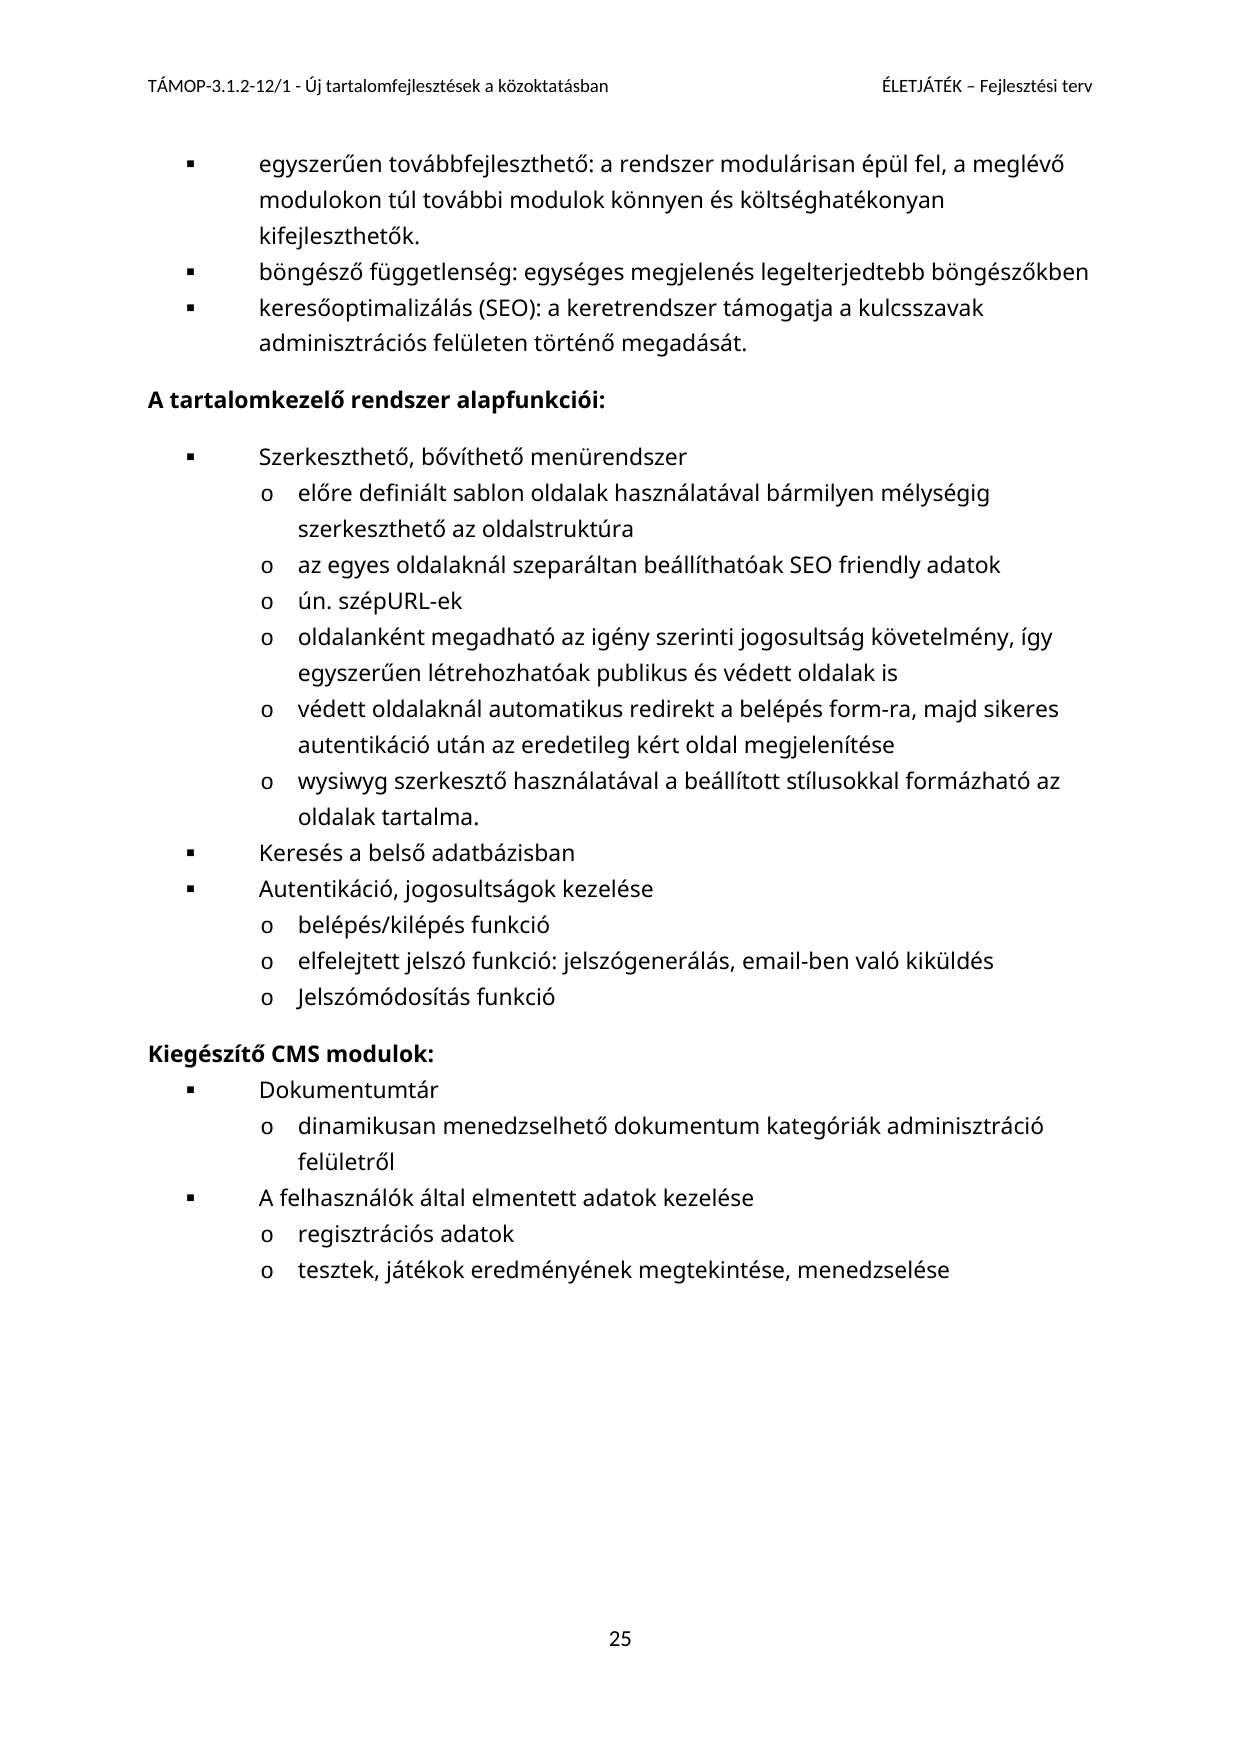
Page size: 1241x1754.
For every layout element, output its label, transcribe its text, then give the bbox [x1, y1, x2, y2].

list Keresés a belső adatbázisban [185, 837, 1092, 868]
list Szerkeszthető, bővíthető menürendszer [185, 441, 1092, 472]
list elfelejtett jelszó funkció: jelszógenerálás, email-ben való kiküldés [260, 945, 1092, 976]
text Kiegészítő CMS modulok: [148, 1038, 1092, 1069]
list előre definiált sablon oldalak használatával bármilyen mélységig szerkeszthető az oldalstruktúra [260, 477, 1092, 544]
list Autentikáció, jogosultságok kezelése [185, 873, 1092, 904]
list wysiwyg szerkesztő használatával a beállított stílusokkal formázható az oldalak tartalma. [260, 765, 1092, 832]
list belépés/kilépés funkció [260, 909, 1092, 940]
list Dokumentumtár [185, 1074, 1092, 1105]
list tesztek, játékok eredményének megtekintése, menedzselése [260, 1253, 1092, 1285]
list az egyes oldalaknál szeparáltan beállíthatóak SEO friendly adatok [260, 549, 1092, 580]
list A felhasználók által elmentett adatok kezelése [185, 1182, 1092, 1213]
list regisztrációs adatok [260, 1217, 1092, 1249]
text A tartalomkezelő rendszer alapfunkciói: [148, 384, 1092, 415]
list keresőoptimalizálás (SEO): a keretrendszer támogatja a kulcsszavak adminisztrációs felületen történő megadását. [185, 291, 1092, 359]
list oldalanként megadható az igény szerinti jogosultság követelmény, így egyszerűen létrehozhatóak publikus és védett oldalak is [260, 621, 1092, 688]
list dinamikusan menedzselhető dokumentum kategóriák adminisztráció felületről [260, 1109, 1092, 1177]
list egyszerűen továbbfejleszthető: a rendszer modulárisan épül fel, a meglévő modulokon túl további modulok könnyen és költséghatékonyan kifejleszthetők. [185, 148, 1092, 251]
list böngésző függetlenség: egységes megjelenés legelterjedtebb böngészőkben [185, 256, 1092, 287]
list védett oldalaknál automatikus redirekt a belépés form-ra, majd sikeres autentikáció után az eredetileg kért oldal megjelenítése [260, 693, 1092, 760]
list ún. szépURL-ek [260, 585, 1092, 616]
list Jelszómódosítás funkció [260, 981, 1092, 1012]
